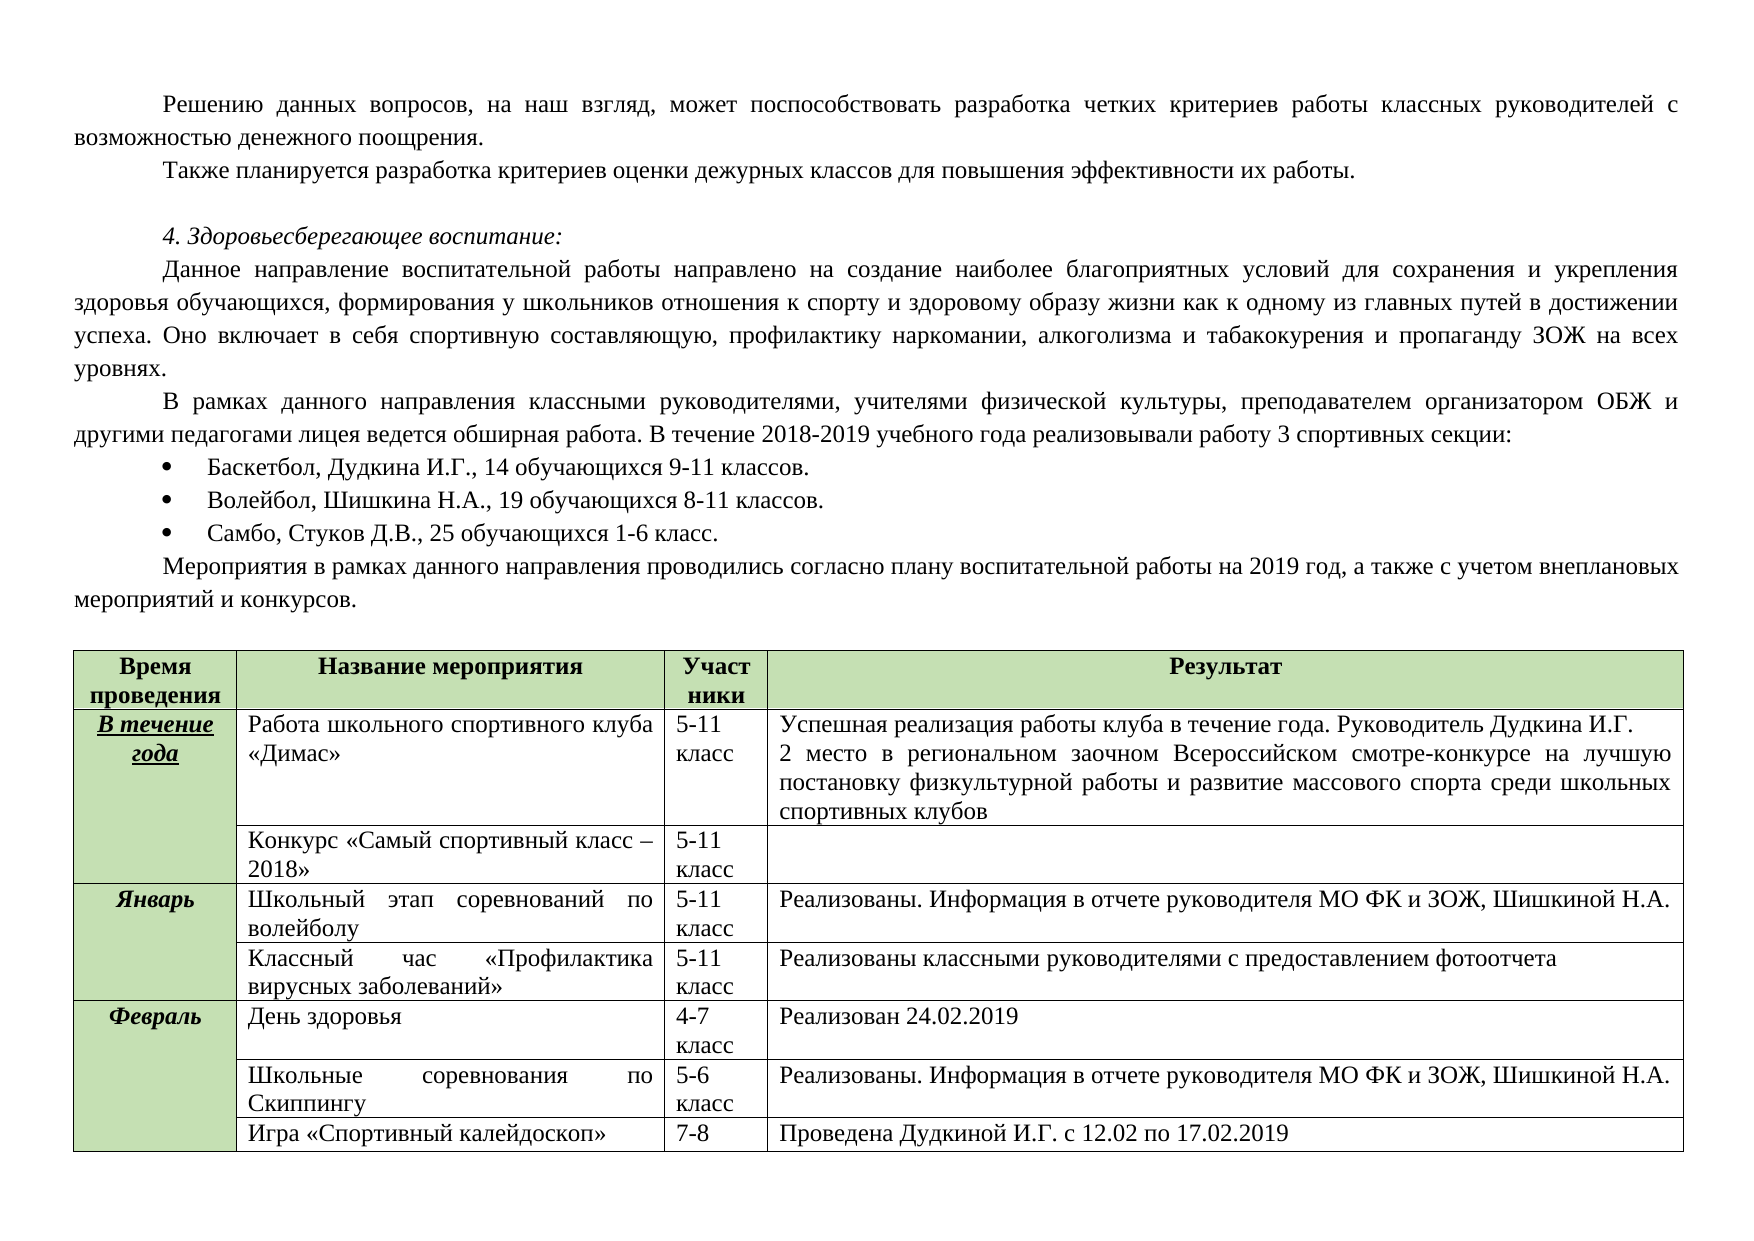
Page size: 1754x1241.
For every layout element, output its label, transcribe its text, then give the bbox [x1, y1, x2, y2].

table_cell 5-11 класс [665, 884, 767, 942]
text Также планируется разработка критериев оценки дежурных классов для повышения эффективности их работы. [74, 155, 1680, 183]
table_header Время проведения [74, 651, 236, 708]
table_cell Февраль [74, 1001, 236, 1151]
text Мероприятия в рамках данного направления проводились согласно плану воспитательной работы на 2019 год, а также с учетом внеплановых мероприятий и конкурсов. [74, 551, 1680, 613]
table_cell Школьные соревнования по Скиппингу [237, 1060, 664, 1117]
table_header Название мероприятия [237, 651, 664, 708]
table_cell Реализованы. Информация в отчете руководителя МО ФК и ЗОЖ, Шишкиной Н.А. [768, 1060, 1683, 1117]
table_cell Работа школьного спортивного клуба «Димас» [237, 710, 664, 824]
table_header Результат [768, 651, 1683, 708]
table_cell 4-7 класс [665, 1001, 767, 1059]
table_cell Январь [74, 884, 236, 1000]
table_cell 5-11 класс [665, 826, 767, 883]
text Решению данных вопросов, на наш взгляд, может поспособствовать разработка четких критериев работы классных руководителей с возможностью денежного поощрения. [74, 89, 1680, 150]
text 4. Здоровьесберегающее воспитание: [74, 221, 1680, 249]
table_cell Реализован 24.02.2019 [768, 1001, 1683, 1059]
table_cell 7-8 класс [665, 1118, 767, 1151]
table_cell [237, 1118, 664, 1151]
table_cell [768, 826, 1683, 883]
table_cell Классный час «Профилактика вирусных заболеваний» [237, 943, 664, 1000]
table_header Участники [665, 651, 767, 708]
table_cell Успешная реализация работы клуба в течение года. Руководитель Дудкина И.Г. 2 место в региональном заочном Всероссийском смотре-конкурсе на лучшую постановку физкультурной работы и развитие массового спорта среди школьных спортивных клубов [768, 710, 1683, 824]
table_cell 5-11 класс [665, 943, 767, 1000]
list Самбо, Стуков Д.В., 25 обучающихся 1-6 класс. [162, 518, 1680, 547]
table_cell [768, 1118, 1683, 1151]
table_cell Конкурс «Самый спортивный класс – 2018» [237, 826, 664, 883]
table_cell Реализованы. Информация в отчете руководителя МО ФК и ЗОЖ, Шишкиной Н.А. [768, 884, 1683, 942]
text Данное направление воспитательной работы направлено на создание наиболее благоприятных условий для сохранения и укрепления здоровья обучающихся, формирования у школьников отношения к спорту и здоровому образу жизни как к одному из главных путей в достижении успеха. Оно включает в себя спортивную составляющую, профилактику наркомании, алкоголизма и табакокурения и пропаганду ЗОЖ на всех уровнях. [74, 254, 1680, 382]
table_cell День здоровья [237, 1001, 664, 1059]
list Баскетбол, Дудкина И.Г., 14 обучающихся 9-11 классов. [162, 452, 1680, 481]
table_cell 5-6 класс [665, 1060, 767, 1117]
table_cell Школьный этап соревнований по волейболу [237, 884, 664, 942]
text В рамках данного направления классными руководителями, учителями физической культуры, преподавателем организатором ОБЖ и другими педагогами лицея ведется обширная работа. В течение 2018-2019 учебного года реализовывали работу 3 спортивных секции: [74, 386, 1680, 448]
table_cell Реализованы классными руководителями с предоставлением фотоотчета [768, 943, 1683, 1000]
list Волейбол, Шишкина Н.А., 19 обучающихся 8-11 классов. [162, 485, 1680, 514]
table_cell 5-11 класс [665, 710, 767, 824]
table_cell В течение года [74, 710, 236, 883]
